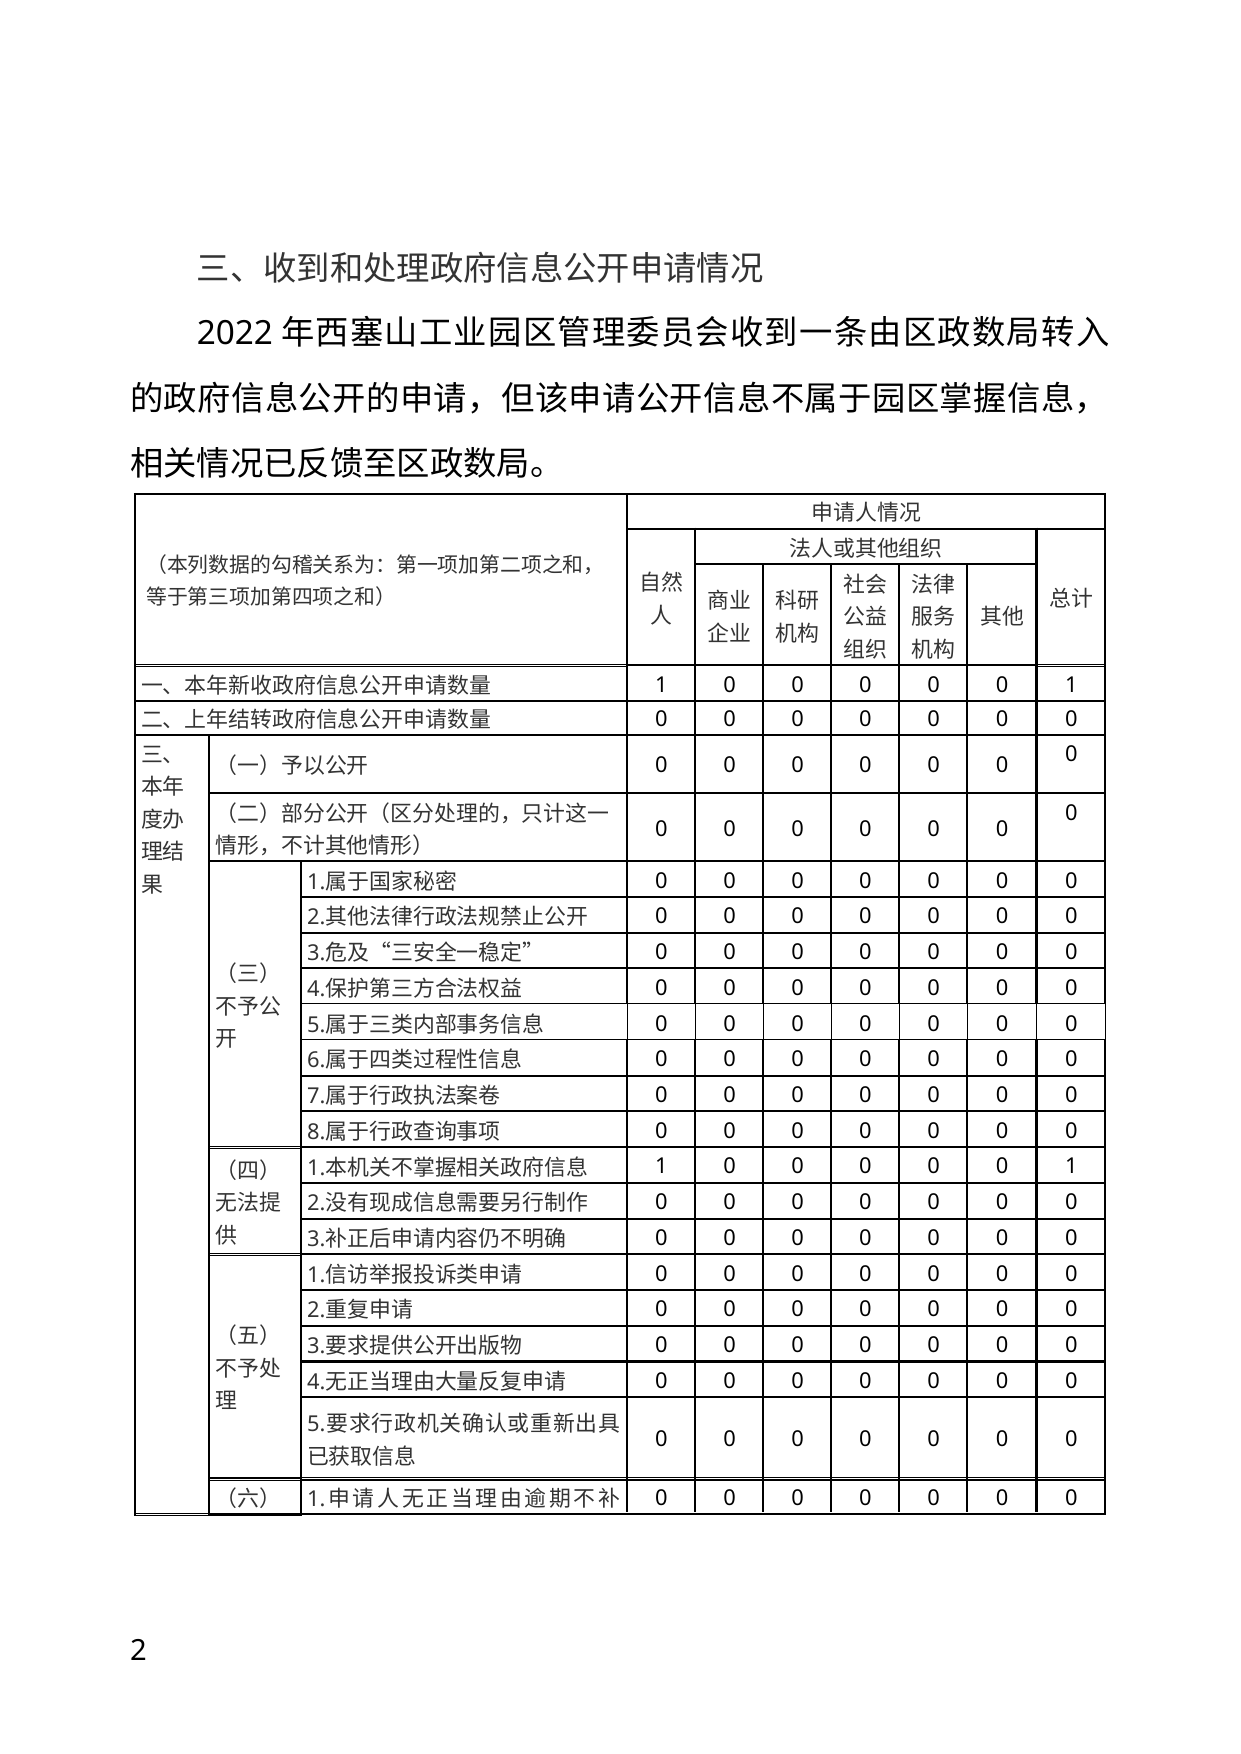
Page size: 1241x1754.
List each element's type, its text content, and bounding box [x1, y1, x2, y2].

table_cell 0 [1038, 702, 1104, 734]
table_cell 0 [628, 1004, 695, 1039]
table_cell 1 [1038, 667, 1104, 700]
table_cell 0 [900, 794, 966, 860]
table_cell 0 [696, 1077, 762, 1110]
table_cell 0 [832, 1327, 898, 1360]
table_cell 0 [1038, 794, 1104, 860]
table_cell 0 [628, 1398, 694, 1477]
table_cell 0 [696, 1184, 762, 1217]
table_cell 0 [764, 898, 830, 932]
table_cell 0 [628, 1255, 694, 1289]
table_cell 2.其他法律行政法规禁止公开 [302, 898, 626, 932]
table_cell 0 [763, 1481, 831, 1513]
table_cell 1 [628, 666, 694, 700]
table_cell 0 [968, 1040, 1035, 1074]
table_cell 0 [764, 794, 830, 860]
table_cell 0 [764, 1327, 830, 1360]
table_cell 0 [968, 1220, 1035, 1253]
table_cell 0 [696, 1220, 762, 1253]
table_cell 0 [832, 898, 898, 932]
table_cell 1.信访举报投诉类申请 [302, 1255, 626, 1289]
table_cell 0 [968, 1398, 1035, 1477]
table_cell 0 [900, 1220, 966, 1253]
table_cell 0 [628, 969, 694, 1003]
table_cell 0 [1038, 1184, 1104, 1217]
table_cell 一、本年新收政府信息公开申请数量 [136, 667, 626, 700]
table_cell 0 [1038, 736, 1104, 792]
table_cell 0 [696, 666, 762, 700]
table_cell 0 [832, 1077, 898, 1110]
table_cell 0 [968, 702, 1035, 734]
table_cell 0 [968, 1291, 1035, 1324]
table_cell 0 [764, 1220, 830, 1253]
table_cell 0 [696, 898, 762, 932]
table_cell 2.重复申请 [302, 1291, 626, 1324]
table_cell 0 [764, 1148, 830, 1182]
table_cell 0 [764, 702, 830, 734]
table_cell （五）不予处理 [210, 1256, 300, 1477]
table_cell 0 [696, 862, 762, 896]
table_cell 0 [696, 1398, 762, 1477]
table_cell 8.属于行政查询事项 [302, 1112, 626, 1146]
table_cell 0 [832, 736, 898, 792]
table_cell 3.要求提供公开出版物 [302, 1327, 626, 1360]
table_cell 社会公益组织 [832, 565, 898, 664]
table_cell 0 [832, 862, 898, 896]
table_cell 0 [764, 1255, 830, 1289]
table_cell 5.属于三类内部事务信息 [302, 1004, 627, 1039]
table_cell 0 [900, 1363, 966, 1396]
table_cell 0 [968, 934, 1035, 967]
table_cell 三、本年度办理结果 [136, 736, 208, 1513]
table_cell 0 [831, 1481, 899, 1513]
table_cell 0 [696, 1040, 762, 1074]
table_cell 自然人 [628, 530, 694, 664]
table_cell 科研 机构 [764, 565, 830, 664]
table_cell 0 [900, 1398, 966, 1477]
table_cell 0 [764, 862, 830, 896]
table_cell 0 [900, 666, 966, 700]
table_cell 0 [764, 736, 830, 792]
table_cell 1 [628, 1148, 694, 1182]
table_cell 0 [900, 1004, 967, 1039]
table_cell 3.补正后申请内容仍不明确 [302, 1220, 626, 1253]
table_cell 0 [899, 1481, 967, 1513]
table_cell 0 [696, 1255, 762, 1289]
table_cell 0 [696, 1363, 762, 1396]
table_cell 0 [900, 1327, 966, 1360]
table_cell （四）无法提供 [210, 1149, 300, 1253]
table_cell 0 [900, 969, 966, 1003]
table_cell 4.保护第三方合法权益 [302, 969, 626, 1003]
table_cell 0 [764, 969, 830, 1003]
table_cell 0 [968, 1112, 1035, 1146]
table_cell 0 [1038, 1327, 1104, 1360]
table_cell （六）其他处理 [210, 1481, 300, 1513]
table_cell 3.危及“三安全一稳定” [302, 934, 626, 967]
table_cell 0 [696, 1004, 763, 1039]
table_cell 0 [832, 702, 898, 734]
table_cell 0 [832, 666, 898, 700]
table_cell 0 [900, 702, 966, 734]
table_cell 0 [1037, 1004, 1105, 1039]
table_cell 0 [764, 1112, 830, 1146]
table_cell 0 [1036, 1481, 1104, 1513]
table_cell 0 [900, 1077, 966, 1110]
table_cell 0 [968, 736, 1035, 792]
table_cell 0 [696, 1148, 762, 1182]
table_cell 2.没有现成信息需要另行制作 [302, 1184, 626, 1217]
table_cell 0 [968, 898, 1035, 932]
table_cell 0 [764, 1398, 830, 1477]
table_cell 0 [832, 1040, 898, 1074]
table_cell 法律服务机构 [900, 565, 966, 664]
table_cell 0 [968, 862, 1035, 896]
table_cell 1.属于国家秘密 [302, 862, 626, 896]
table_cell 0 [628, 934, 694, 967]
table_cell 0 [696, 1291, 762, 1324]
table_cell 0 [900, 862, 966, 896]
table_cell 0 [832, 969, 898, 1003]
table_cell 0 [1038, 862, 1104, 896]
table_cell 0 [967, 1481, 1036, 1513]
table_cell 0 [832, 1220, 898, 1253]
table_cell 0 [696, 969, 762, 1003]
table_cell 0 [696, 1327, 762, 1360]
table_cell 0 [627, 1481, 695, 1513]
table_cell 0 [696, 736, 762, 792]
table_cell 5.要求行政机关确认或重新出具已获取信息 [302, 1398, 626, 1477]
table_cell 0 [764, 1291, 830, 1324]
table_cell 0 [968, 794, 1035, 860]
table_cell 0 [900, 898, 966, 932]
table_cell 0 [832, 1112, 898, 1146]
table_cell 0 [900, 736, 966, 792]
table_cell 0 [900, 934, 966, 967]
table_cell 0 [764, 1184, 830, 1217]
table_cell 0 [1038, 1291, 1104, 1324]
table_cell 0 [1038, 898, 1104, 932]
table_cell 0 [764, 1040, 830, 1074]
table_cell 0 [628, 1363, 694, 1396]
table_cell 1.本机关不掌握相关政府信息 [302, 1148, 626, 1182]
table_cell 0 [1038, 1255, 1104, 1289]
table_cell 0 [628, 1220, 694, 1253]
table_cell 商业 企业 [696, 565, 762, 664]
table_cell 二、上年结转政府信息公开申请数量 [136, 702, 626, 734]
table_cell 0 [696, 1112, 762, 1146]
table_cell 0 [900, 1148, 966, 1182]
table_cell 0 [628, 1040, 694, 1074]
table_cell 0 [1038, 969, 1104, 1003]
table_cell （三）不予公开 [210, 862, 300, 1146]
table_cell 0 [1038, 1077, 1104, 1110]
table_cell 0 [968, 1004, 1036, 1039]
table_cell 0 [764, 1363, 830, 1396]
table_cell 7.属于行政执法案卷 [302, 1077, 626, 1110]
table_cell 0 [628, 1112, 694, 1146]
table_cell 0 [968, 1327, 1035, 1360]
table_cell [302, 1481, 627, 1513]
table_cell 0 [832, 1004, 899, 1039]
table_cell 0 [968, 666, 1035, 700]
table_cell 0 [832, 1398, 898, 1477]
text 三、收到和处理政府信息公开申请情况 [130, 233, 1110, 298]
table_cell 0 [1038, 1220, 1104, 1253]
table_cell 0 [764, 934, 830, 967]
table_cell 0 [900, 1112, 966, 1146]
table_cell 0 [628, 1184, 694, 1217]
table_cell 0 [696, 702, 762, 734]
table_cell 0 [968, 1077, 1035, 1110]
table_cell 0 [628, 794, 694, 860]
table_cell 0 [628, 1291, 694, 1324]
text 2022年西塞山工业园区管理委员会收到一条由区政数局转入的政府信息公开的申请，但该申请公开信息不属于园区掌握信息，相关情况已反馈至区政数局。 [130, 298, 1110, 493]
table_cell 0 [764, 1077, 830, 1110]
table_cell 0 [968, 969, 1035, 1003]
table_cell 0 [832, 934, 898, 967]
table_cell 其他 [968, 565, 1035, 664]
table_cell 0 [968, 1148, 1035, 1182]
table_cell 0 [1038, 934, 1104, 967]
table_cell 6.属于四类过程性信息 [302, 1040, 626, 1074]
table_cell 0 [628, 1077, 694, 1110]
table_cell 法人或其他组织 [696, 530, 1035, 563]
table_cell 0 [628, 736, 694, 792]
table_cell 0 [696, 934, 762, 967]
table_cell 0 [832, 1148, 898, 1182]
table_cell 0 [832, 1291, 898, 1324]
table_cell （一）予以公开 [210, 736, 626, 792]
table_cell 4.无正当理由大量反复申请 [302, 1363, 626, 1396]
table_header （本列数据的勾稽关系为：第一项加第二项之和，等于第三项加第四项之和） [136, 495, 626, 664]
table_cell 0 [764, 666, 830, 700]
table_cell 0 [832, 1363, 898, 1396]
table_cell 0 [900, 1255, 966, 1289]
table_cell 0 [832, 1184, 898, 1217]
table_cell 0 [764, 1004, 831, 1039]
table_cell 0 [1038, 1398, 1104, 1477]
table_cell （二）部分公开（区分处理的，只计这一情形，不计其他情形） [210, 794, 626, 860]
table_cell 0 [900, 1184, 966, 1217]
table_cell 0 [900, 1040, 966, 1074]
table_cell 0 [696, 794, 762, 860]
table_cell 0 [832, 794, 898, 860]
table_cell 0 [968, 1363, 1035, 1396]
table_cell 0 [968, 1255, 1035, 1289]
table_cell 0 [628, 898, 694, 932]
table_cell 总计 [1038, 530, 1104, 664]
table_cell 0 [695, 1481, 763, 1513]
table_header 申请人情况 [628, 495, 1104, 527]
table_cell 0 [628, 862, 694, 896]
table_cell 0 [1038, 1363, 1104, 1396]
table_cell 1 [1038, 1148, 1104, 1182]
table_cell 0 [1038, 1112, 1104, 1146]
table_cell 0 [968, 1184, 1035, 1217]
table_cell 0 [1038, 1040, 1104, 1074]
table_cell 0 [832, 1255, 898, 1289]
table_cell 0 [628, 1327, 694, 1360]
table_cell 0 [628, 702, 694, 734]
table_cell 0 [900, 1291, 966, 1324]
